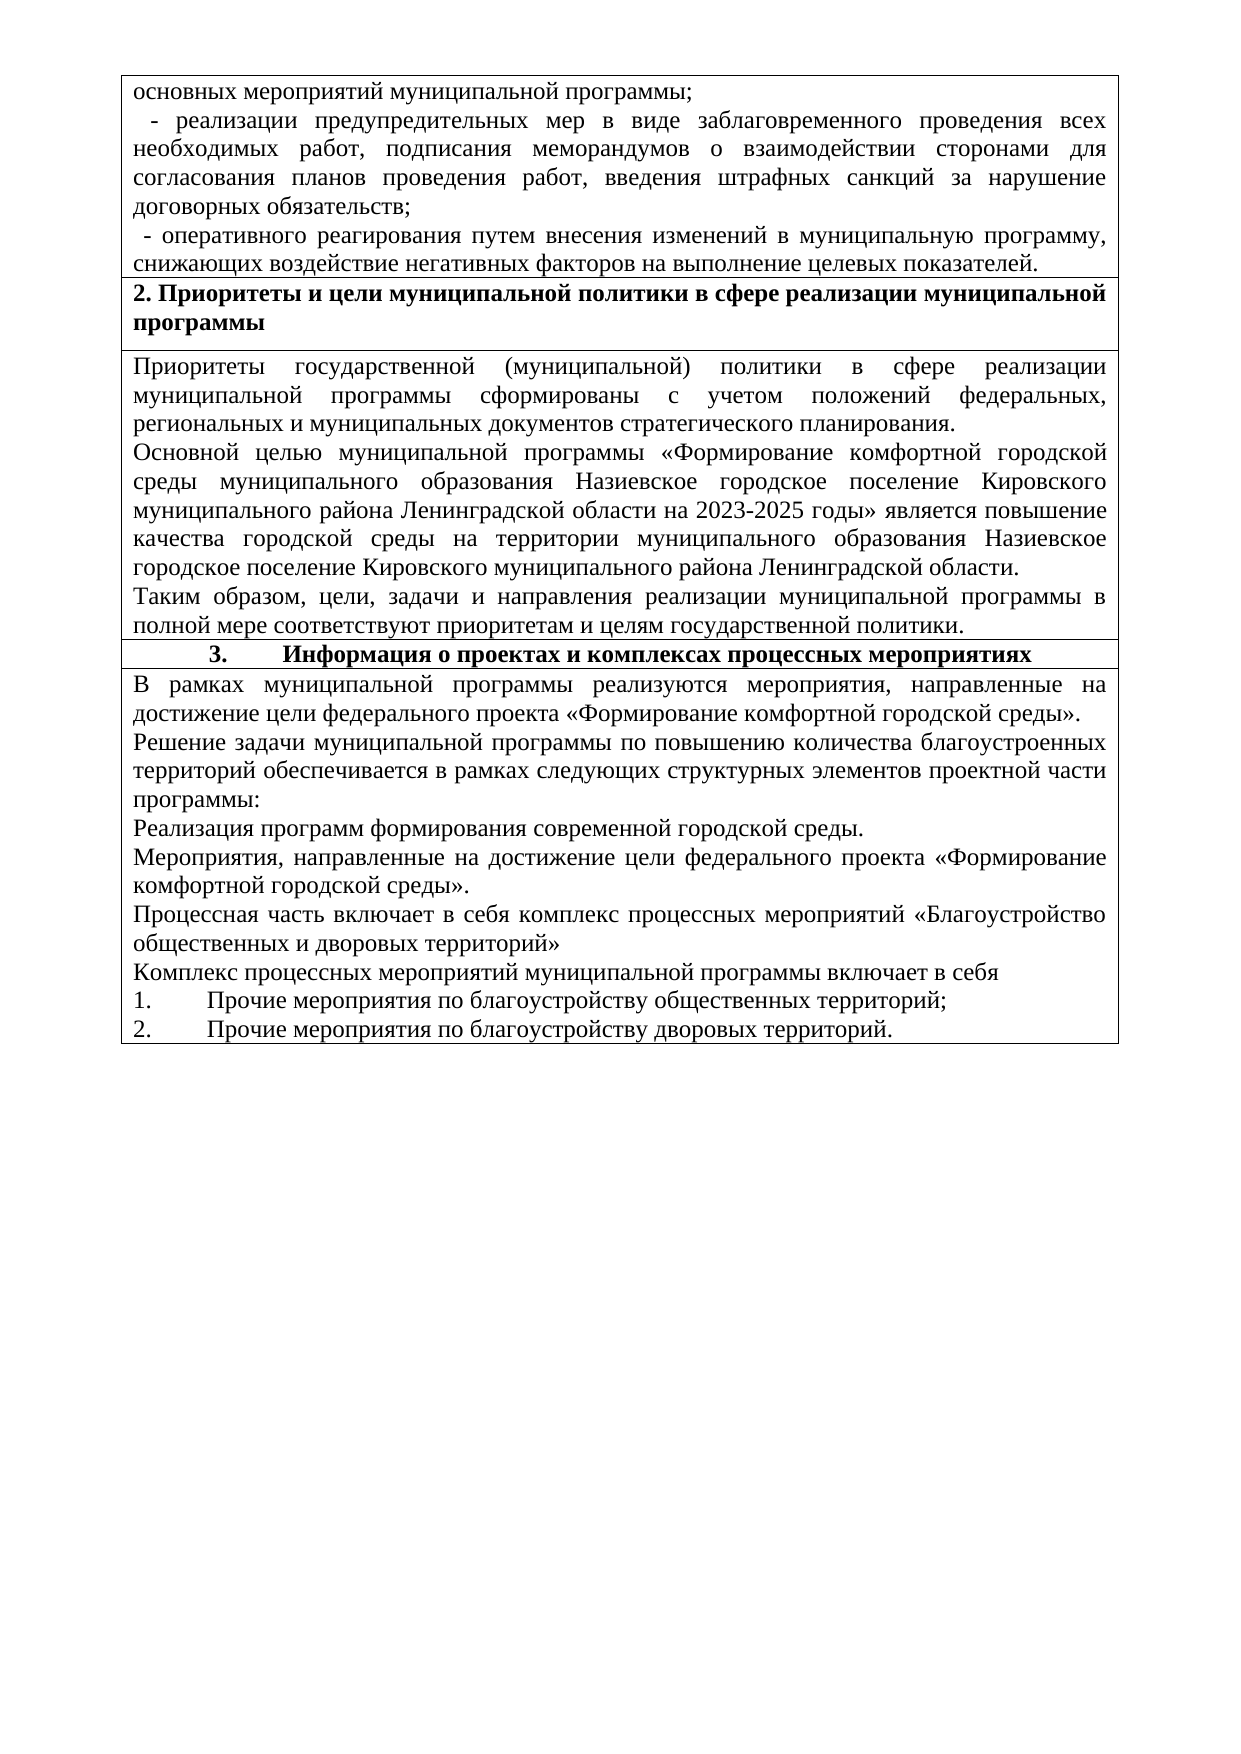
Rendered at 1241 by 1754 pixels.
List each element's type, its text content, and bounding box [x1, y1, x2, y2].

table_cell 2. Приоритеты и цели муниципальной политики в сфере реализации муниципальной программы [122, 278, 1118, 350]
table_cell Приоритеты государственной (муниципальной) политики в сфере реализации муниципальной программы сформированы с учетом положений федеральных, региональных и муниципальных документов стратегического планирования. Основной целью муниципальной программы «Формирование комфортной городской среды муниципального образования Назиевское городское поселение Кировского муниципального района Ленинградской области на 2023-2025 годы» является повышение качества городской среды на территории муниципального образования Назиевское городское поселение Кировского муниципального района Ленинградской области. Таким образом, цели, задачи и направления реализации муниципальной программы в полной мере соответствуют приоритетам и целям государственной политики. [122, 351, 1118, 638]
table_cell В рамках муниципальной программы реализуются мероприятия, направленные на достижение цели федерального проекта «Формирование комфортной городской среды». Решение задачи муниципальной программы по повышению количества благоустроенных территорий обеспечивается в рамках следующих структурных элементов проектной части программы: Реализация программ формирования современной городской среды. Мероприятия, направленные на достижение цели федерального проекта «Формирование комфортной городской среды». Процессная часть включает в себя комплекс процессных мероприятий «Благоустройство общественных и дворовых территорий» Комплекс процессных мероприятий муниципальной программы включает в себя 1. Прочие мероприятия по благоустройству общественных территорий; 2. Прочие мероприятия по благоустройству дворовых территорий. [122, 669, 1118, 1043]
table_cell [122, 76, 1118, 277]
table_cell 3. Информация о проектах и комплексах процессных мероприятиях [122, 640, 1118, 668]
